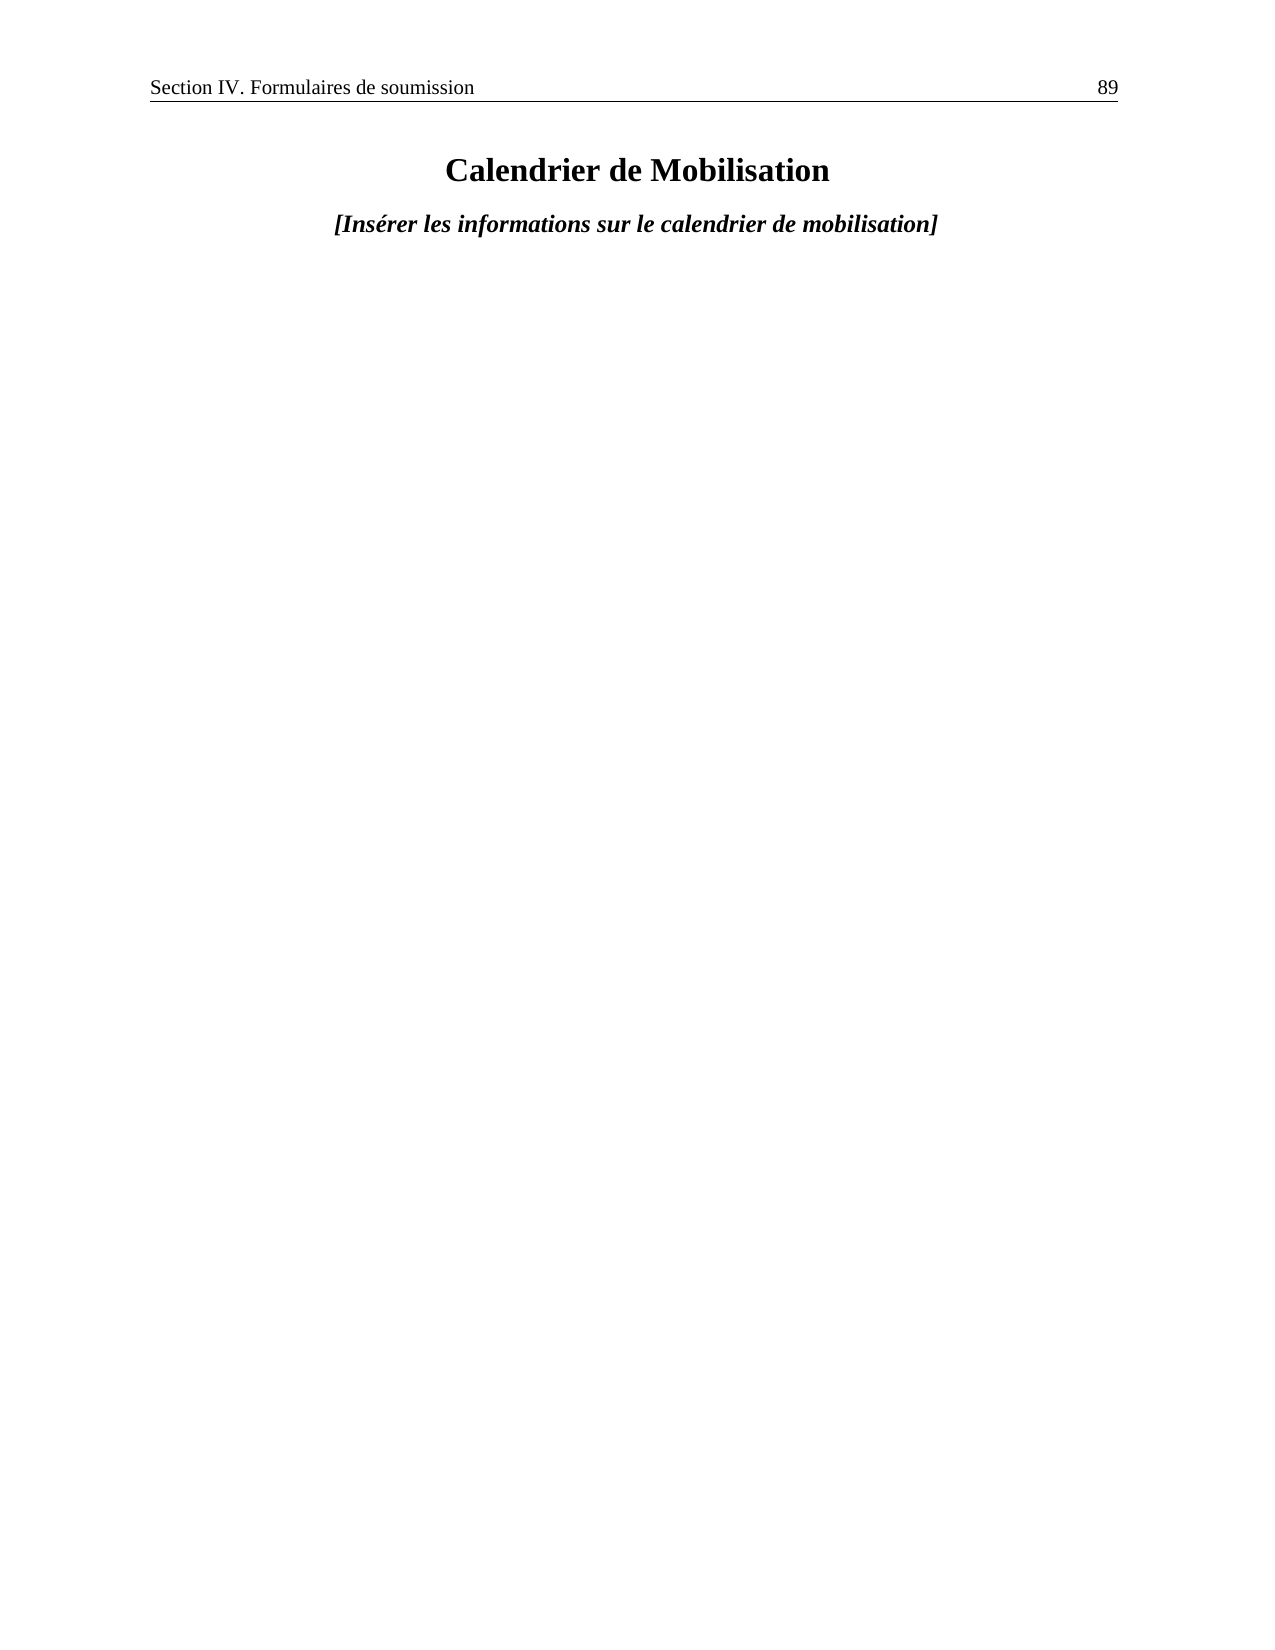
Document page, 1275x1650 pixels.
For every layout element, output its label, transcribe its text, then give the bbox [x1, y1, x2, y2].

subtitle Calendrier de Mobilisation [150, 150, 1125, 188]
text [Insérer les informations sur le calendrier de mobilisation] [150, 209, 1125, 238]
